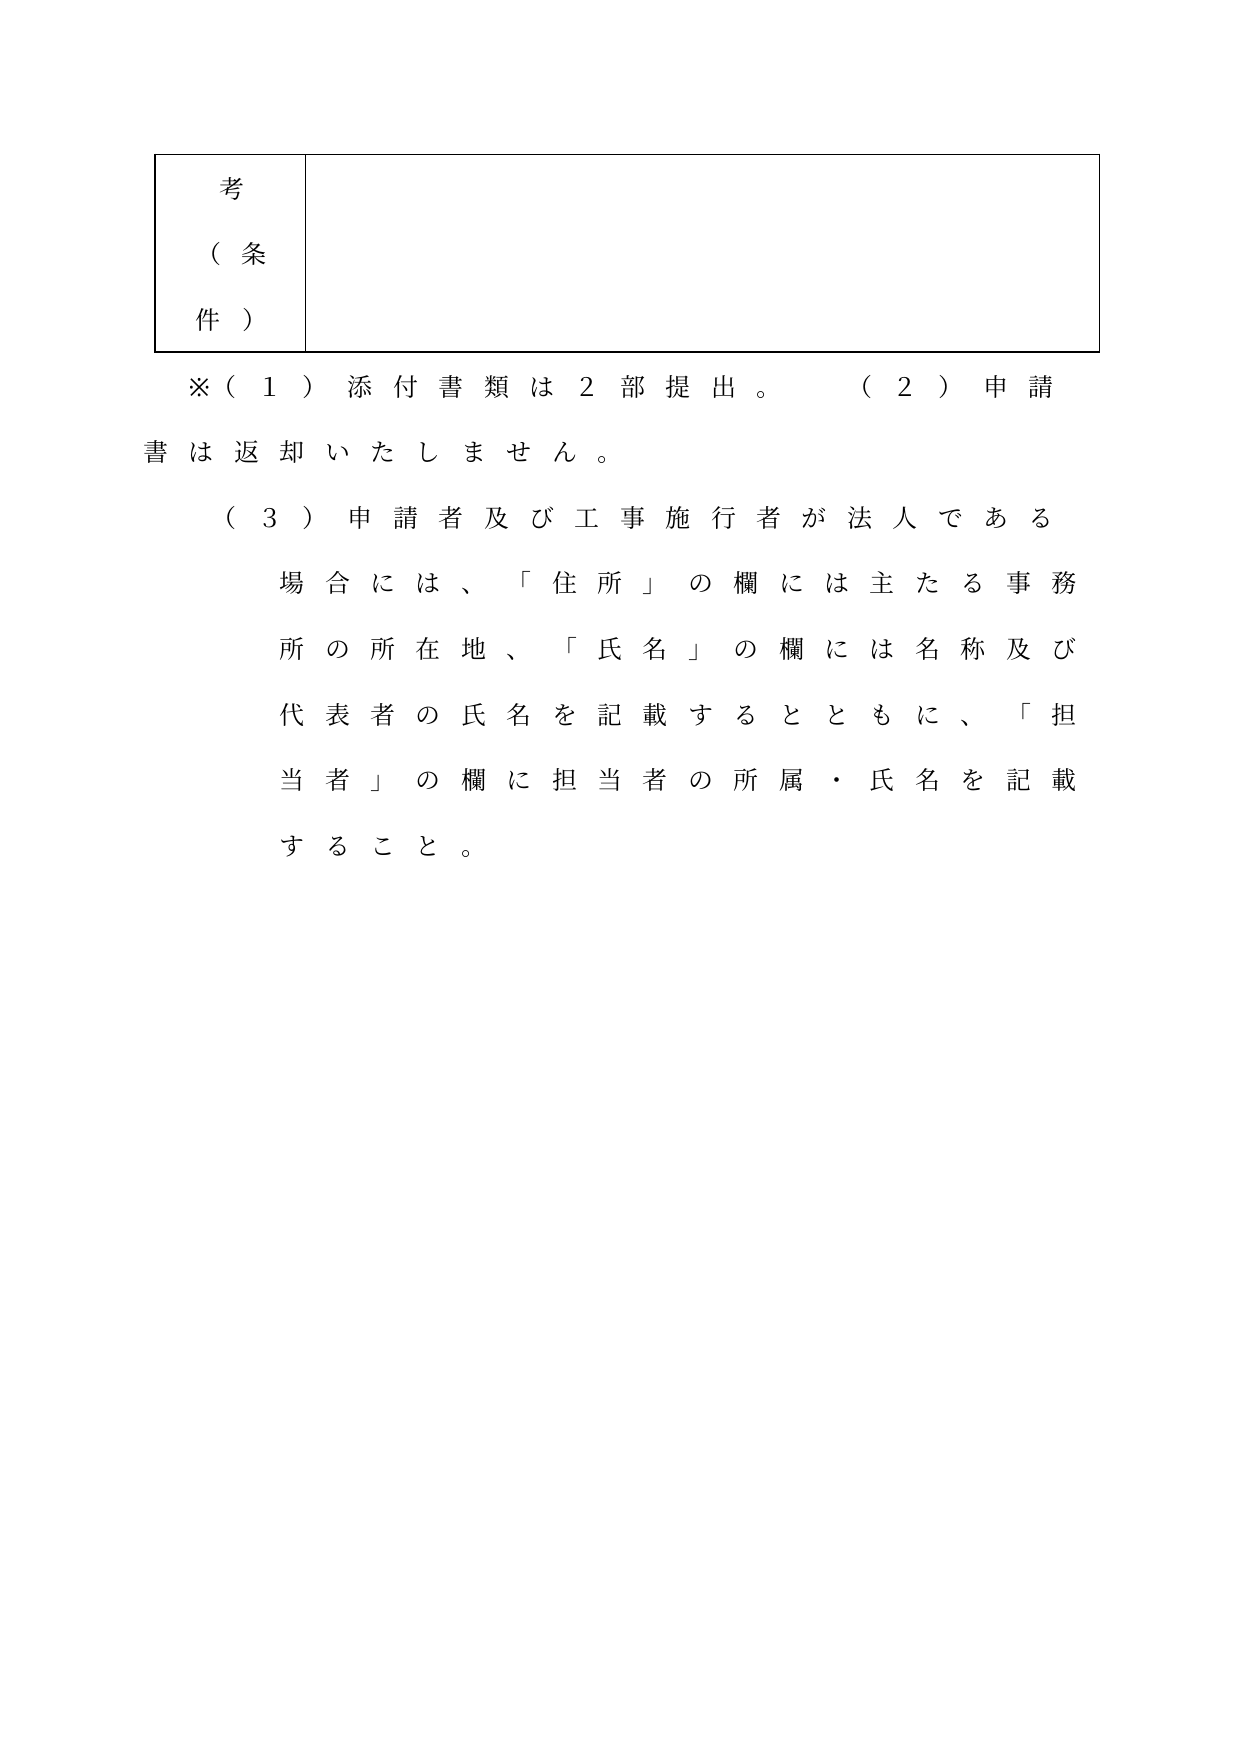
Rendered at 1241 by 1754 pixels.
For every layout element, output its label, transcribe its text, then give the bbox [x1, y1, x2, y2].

text ※（３）申請者及び工事施行者が法人である場合には、「住所」の欄には主たる事務所の所在地、「氏名」の欄には名称及び代表者の氏名を記載するとともに、「担当者」の欄に担当者の所属・氏名を記載すること。 [166, 484, 1097, 877]
text ※（１）添付書類は２部提出。 （２）申請書は返却いたしません。 [143, 352, 1097, 484]
table_cell [306, 155, 1099, 351]
table_cell 備考 （条件） [156, 155, 305, 351]
